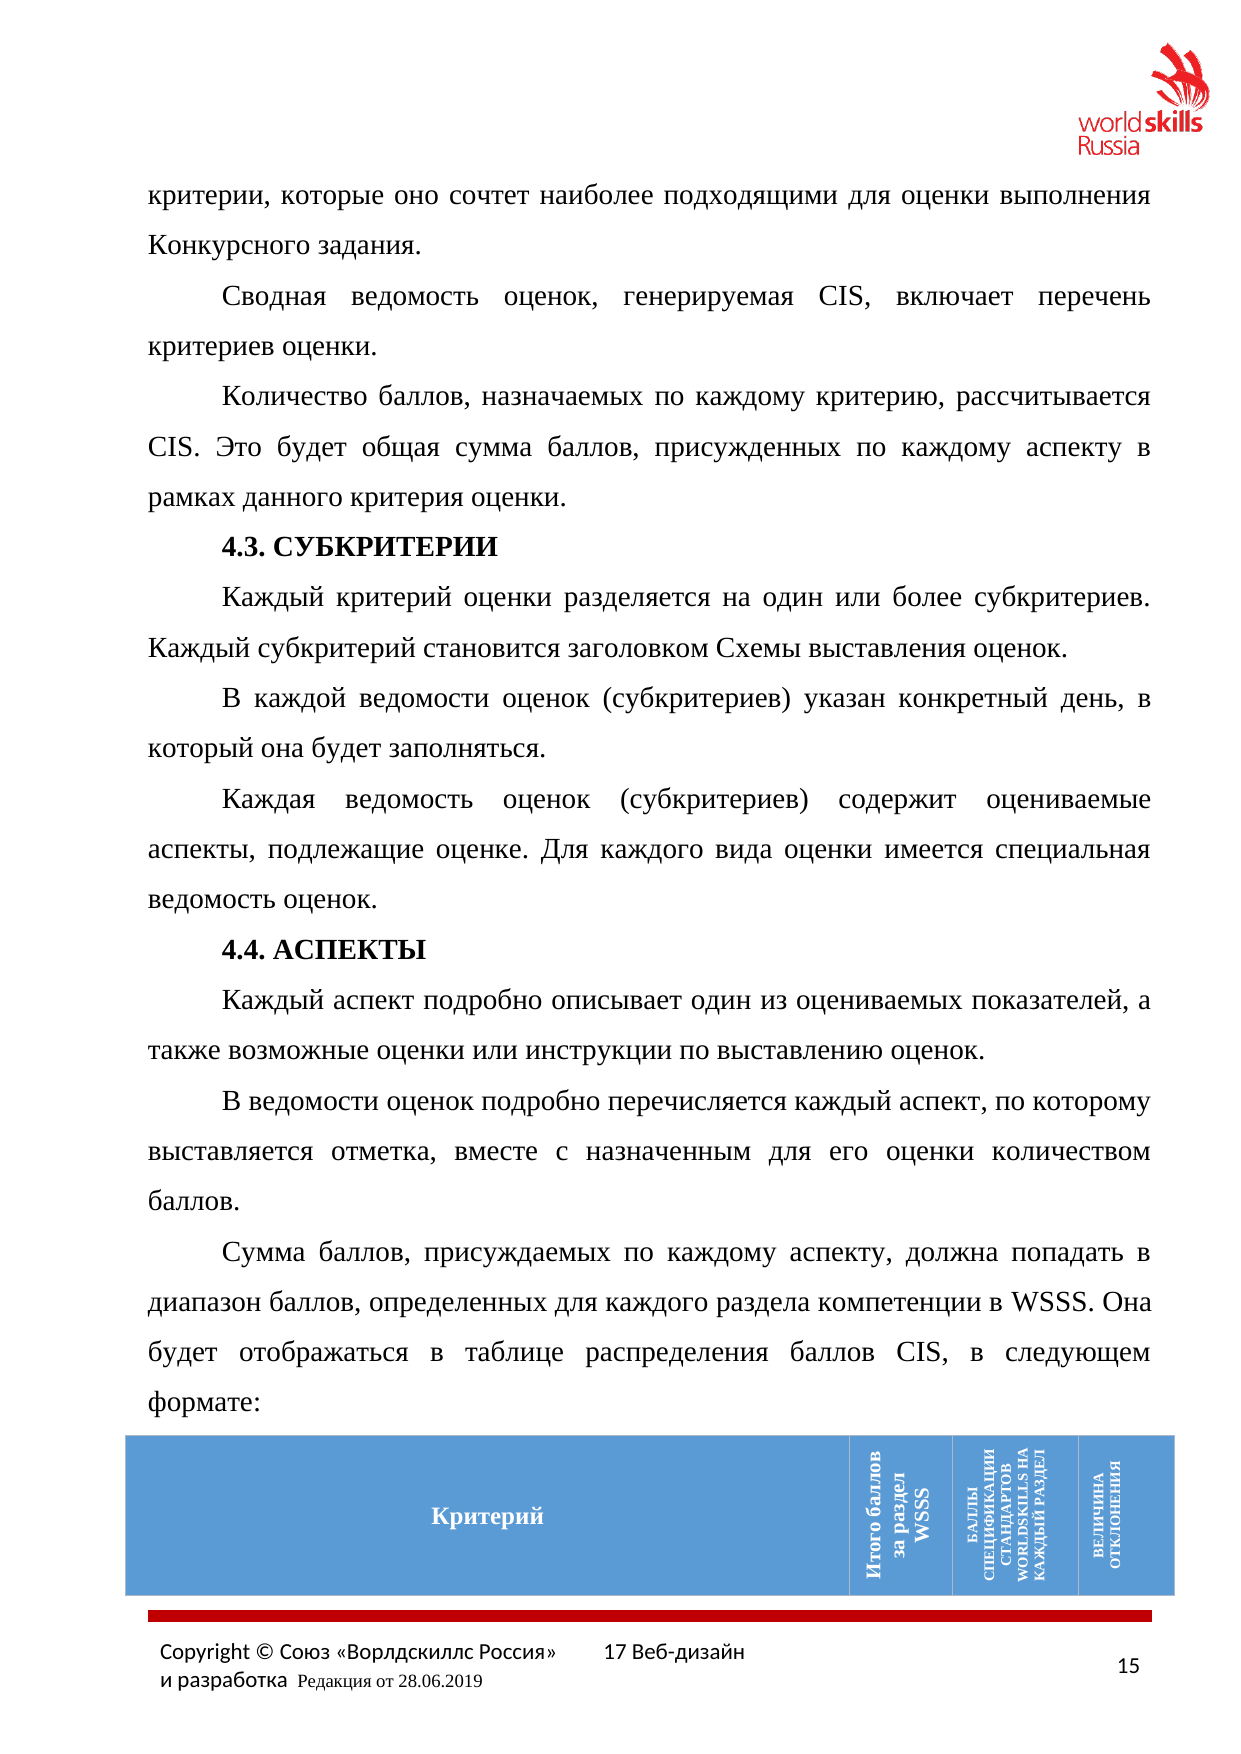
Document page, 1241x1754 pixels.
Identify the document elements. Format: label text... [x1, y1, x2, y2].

text Каждая ведомость оценок (субкритериев) содержит оцениваемые аспекты, подлежащие оценке. Для каждого вида оценки имеется специальная ведомость оценок. [148, 781, 1152, 915]
text В каждой ведомости оценок (субкритериев) указан конкретный день, в который она будет заполняться. [148, 680, 1152, 764]
text Каждый аспект подробно описывает один из оцениваемых показателей, а также возможные оценки или инструкции по выставлению оценок. [148, 982, 1152, 1066]
text 4.4. АСПЕКТЫ [148, 932, 1152, 965]
text 4.3. СУБКРИТЕРИИ [148, 529, 1152, 563]
table_header Итого баллов за раздел WSSS [850, 1436, 952, 1595]
text Количество баллов, назначаемых по каждому критерию, рассчитывается CIS. Это будет общая сумма баллов, присужденных по каждому аспекту в рамках данного критерия оценки. [148, 378, 1152, 512]
text Сумма баллов, присуждаемых по каждому аспекту, должна попадать в диапазон баллов, определенных для каждого раздела компетенции в WSSS. Она будет отображаться в таблице распределения баллов CIS, в следующем формате: [148, 1234, 1152, 1418]
table_header ВЕЛИЧИНА ОТКЛОНЕНИЯ [1079, 1436, 1174, 1595]
text В ведомости оценок подробно перечисляется каждый аспект, по которому выставляется отметка, вместе с назначенным для его оценки количеством баллов. [148, 1083, 1152, 1217]
picture [1078, 42, 1235, 155]
table_header БАЛЛЫ СПЕЦИФИКАЦИИ СТАНДАРТОВ WORLDSKILLS НА КАЖДЫЙ РАЗДЕЛ [953, 1436, 1078, 1595]
text Каждый критерий оценки разделяется на один или более субкритериев. Каждый субкритерий становится заголовком Схемы выставления оценок. [148, 579, 1152, 663]
text Сводная ведомость оценок, генерируемая CIS, включает перечень критериев оценки. [148, 278, 1152, 362]
table_header Критерий [126, 1436, 849, 1595]
